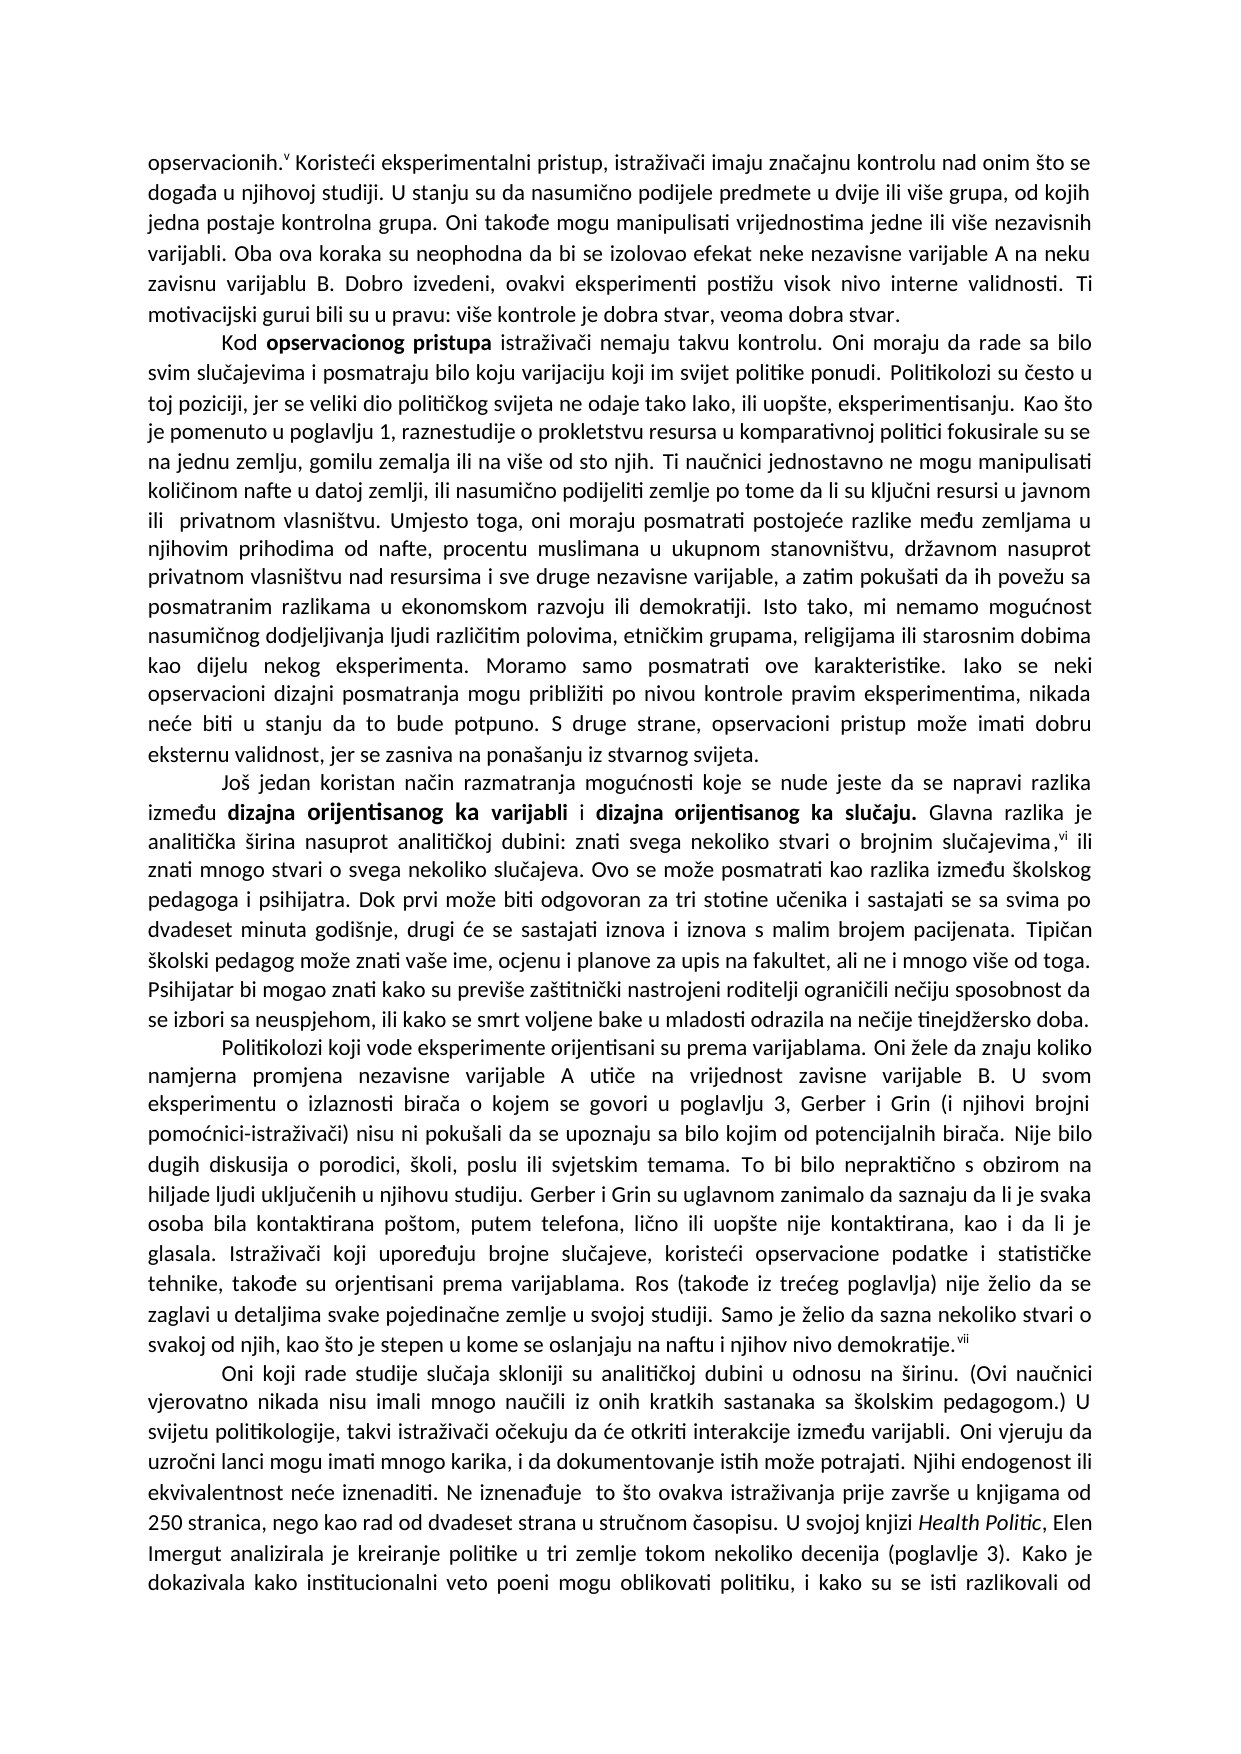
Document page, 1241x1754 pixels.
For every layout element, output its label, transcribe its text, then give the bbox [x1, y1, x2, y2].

text Politikolozi koji vode eksperimente orijentisani su prema varijablama. Oni žele da znaju koliko namjerna promjena nezavisne varijable A utiče na vrijednost zavisne varijable B. U svom eksperimentu o izlaznosti birača o kojem se govori u poglavlju 3, Gerber i Grin (i njihovi brojni pomoćnici-istraživači) nisu ni pokušali da se upoznaju sa bilo kojim od potencijalnih birača. Nije bilo dugih diskusija o porodici, školi, poslu ili svjetskim temama. To bi bilo nepraktično s obzirom na hiljade ljudi uključenih u njihovu studiju. Gerber i Grin su uglavnom zanimalo da saznaju da li je svaka osoba bila kontaktirana poštom, putem telefona, lično ili uopšte nije kontaktirana, kao i da li je glasala. Istraživači koji upoređuju brojne slučajeve, koristeći opservacione podatke i statističke tehnike, takođe su orjentisani prema varijablama. Ros (takođe iz trećeg poglavlja) nije želio da se zaglavi u detaljima svake pojedinačne zemlje u svojoj studiji. Samo je želio da sazna nekoliko stvari o svakoj od njih, kao što je stepen u kome se oslanjaju na naftu i njihov nivo demokratije. [148, 1033, 1093, 1359]
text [148, 148, 1093, 328]
text Kod opservacionog pristupa istraživači nemaju takvu kontrolu. Oni moraju da rade sa bilo svim slučajevima i posmatraju bilo koju varijaciju koji im svijet politike ponudi. Politikolozi su često u toj poziciji, jer se veliki dio političkog svijeta ne odaje tako lako, ili uopšte, eksperimentisanju. Kao što je pomenuto u poglavlju 1, raznestudije o prokletstvu resursa u komparativnoj politici fokusirale su se na jednu zemlju, gomilu zemalja ili na više od sto njih. Ti naučnici jednostavno ne mogu manipulisati količinom nafte u datoj zemlji, ili nasumično podijeliti zemlje po tome da li su ključni resursi u javnom ili privatnom vlasništvu. Umjesto toga, oni moraju posmatrati postojeće razlike među zemljama u njihovim prihodima od nafte, procentu muslimana u ukupnom stanovništvu, državnom nasuprot privatnom vlasništvu nad resursima i sve druge nezavisne varijable, a zatim pokušati da ih povežu sa posmatranim razlikama u ekonomskom razvoju ili demokratiji. Isto tako, mi nemamo mogućnost nasumičnog dodjeljivanja ljudi različitim polovima, etničkim grupama, religijama ili starosnim dobima kao dijelu nekog eksperimenta. Moramo samo posmatrati ove karakteristike. Iako se neki opservacioni dizajni posmatranja mogu približiti po nivou kontrole pravim eksperimentima, nikada neće biti u stanju da to bude potpuno. S druge strane, opservacioni pristup može imati dobru eksternu validnost, jer se zasniva na ponašanju iz stvarnog svijeta. [148, 328, 1093, 768]
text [148, 1359, 1093, 1596]
text Još jedan koristan način razmatranja mogućnosti koje se nude jeste da se napravi razlika između dizajna orijentisanog ka varijabli i dizajna orijentisanog ka slučaju. Glavna razlika je analitička širina nasuprot analitičkoj dubini: znati svega nekoliko stvari o brojnim slučajevima, ili znati mnogo stvari o svega nekoliko slučajeva. Ovo se može posmatrati kao razlika između školskog pedagoga i psihijatra. Dok prvi može biti odgovoran za tri stotine učenika i sastajati se sa svima po dvadeset minuta godišnje, drugi će se sastajati iznova i iznova s malim brojem pacijenata. Tipičan školski pedagog može znati vaše ime, ocjenu i planove za upis na fakultet, ali ne i mnogo više od toga. Psihijatar bi mogao znati kako su previše zaštitnički nastrojeni roditelji ograničili nečiju sposobnost da se izbori sa neuspjehom, ili kako se smrt voljene bake u mladosti odrazila na nečije tinejdžersko doba. [148, 768, 1093, 1033]
